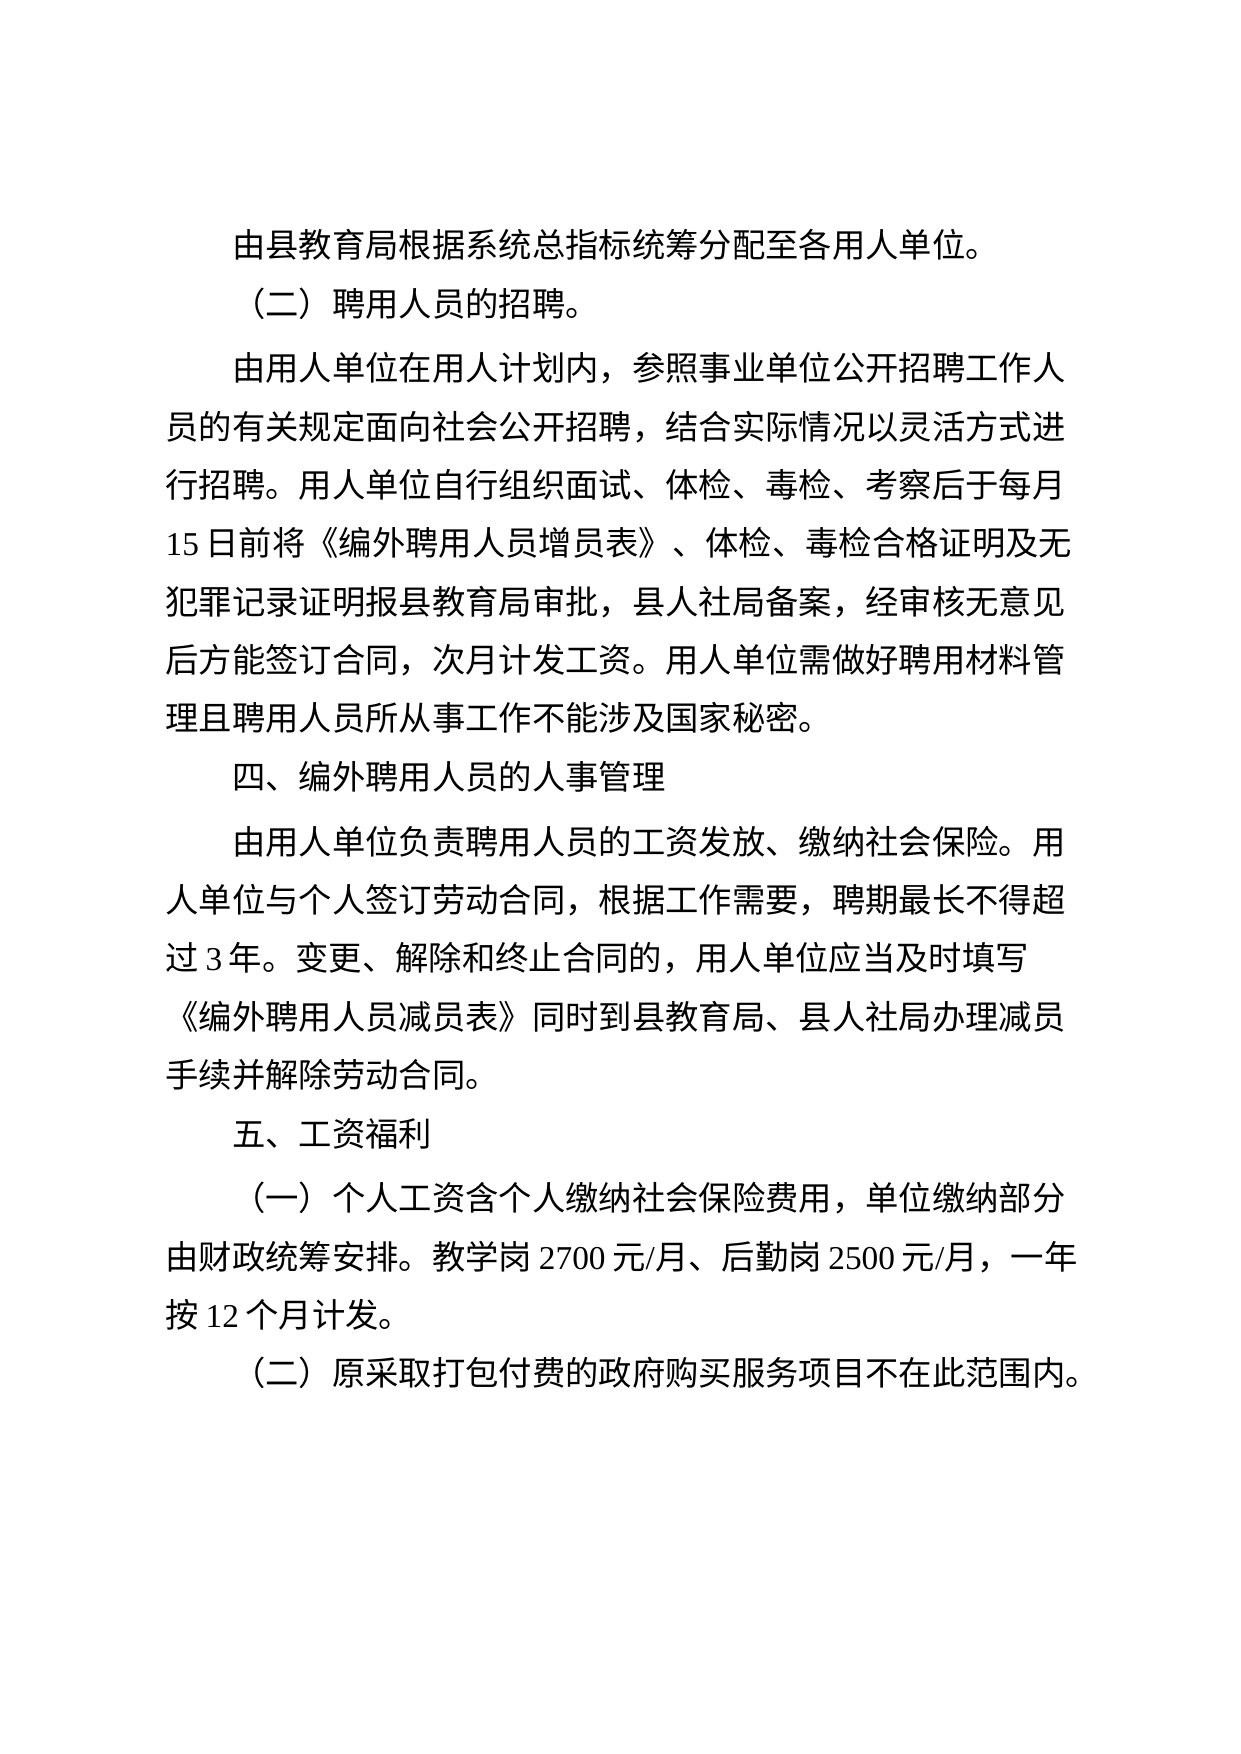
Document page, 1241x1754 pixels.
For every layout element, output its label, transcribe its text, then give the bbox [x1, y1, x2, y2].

subtitle （二）聘用人员的招聘。 [165, 269, 1087, 334]
subtitle 四、编外聘用人员的人事管理 [165, 742, 1087, 807]
text 由用人单位在用人计划内，参照事业单位公开招聘工作人员的有关规定面向社会公开招聘，结合实际情况以灵活方式进行招聘。用人单位自行组织面试、体检、毒检、考察后于每月15日前将《编外聘用人员增员表》、体检、毒检合格证明及无犯罪记录证明报县教育局审批，县人社局备案，经审核无意见后方能签订合同，次月计发工资。用人单位需做好聘用材料管理且聘用人员所从事工作不能涉及国家秘密。 [165, 334, 1087, 742]
text （一）个人工资含个人缴纳社会保险费用，单位缴纳部分由财政统筹安排。教学岗2700元/月、后勤岗2500元/月，一年按12个月计发。 [165, 1164, 1087, 1339]
text 由用人单位负责聘用人员的工资发放、缴纳社会保险。用人单位与个人签订劳动合同，根据工作需要，聘期最长不得超过3年。变更、解除和终止合同的，用人单位应当及时填写《编外聘用人员减员表》同时到县教育局、县人社局办理减员手续并解除劳动合同。 [165, 807, 1087, 1099]
text （二）原采取打包付费的政府购买服务项目不在此范围内。 [165, 1339, 1087, 1397]
subtitle 五、工资福利 [165, 1099, 1087, 1164]
text 由县教育局根据系统总指标统筹分配至各用人单位。 [165, 211, 1087, 269]
